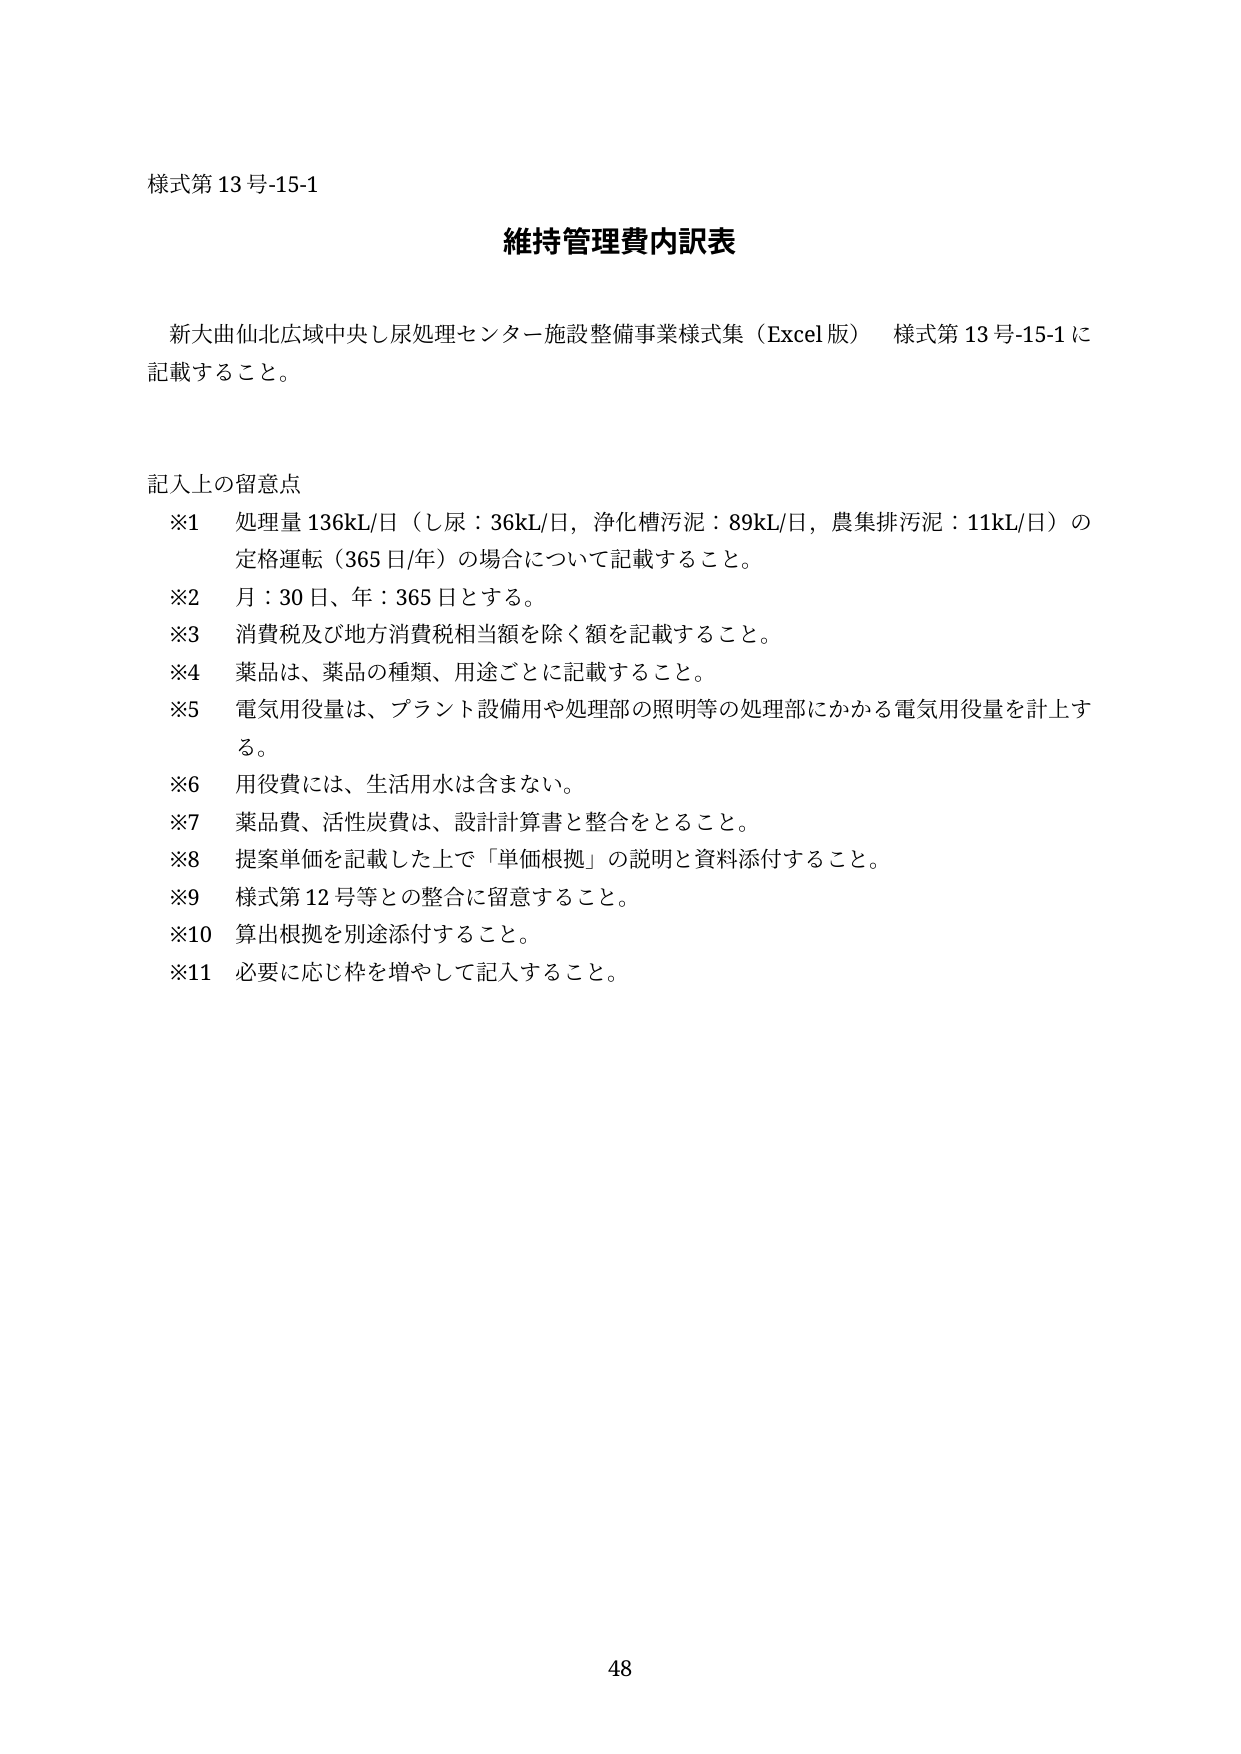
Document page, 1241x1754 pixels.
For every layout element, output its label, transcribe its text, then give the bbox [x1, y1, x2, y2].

text ※8 提案単価を記載した上で「単価根拠」の説明と資料添付すること。 [169, 839, 1092, 877]
text ※11 必要に応じ枠を増やして記入すること。 [148, 952, 1092, 989]
text ※4 薬品は、薬品の種類、用途ごとに記載すること。 [169, 652, 1092, 689]
text ※5 電気用役量は、プラント設備用や処理部の照明等の処理部にかかる電気用役量を計上する。 [169, 689, 1092, 764]
text ※3 消費税及び地方消費税相当額を除く額を記載すること。 [169, 614, 1092, 652]
text ※7 薬品費、活性炭費は、設計計算書と整合をとること。 [169, 802, 1092, 839]
text 様式第13号-15-1 [148, 164, 1092, 202]
text 新大曲仙北広域中央し尿処理センター施設整備事業様式集（Excel版） 様式第13号-15-1に記載すること。 [148, 314, 1092, 389]
text ※10 算出根拠を別途添付すること。 [148, 914, 1092, 952]
text ※9 様式第12号等との整合に留意すること。 [169, 877, 1092, 914]
text 維持管理費内訳表 [148, 202, 1092, 277]
text ※6 用役費には、生活用水は含まない。 [169, 764, 1092, 802]
text ※2 月：30日、年：365日とする。 [169, 577, 1092, 614]
text 記入上の留意点 [148, 464, 1092, 502]
text ※1 処理量136kL/日（し尿：36kL/日，浄化槽汚泥：89kL/日，農集排汚泥：11kL/日）の定格運転（365日/年）の場合について記載すること。 [169, 502, 1092, 577]
